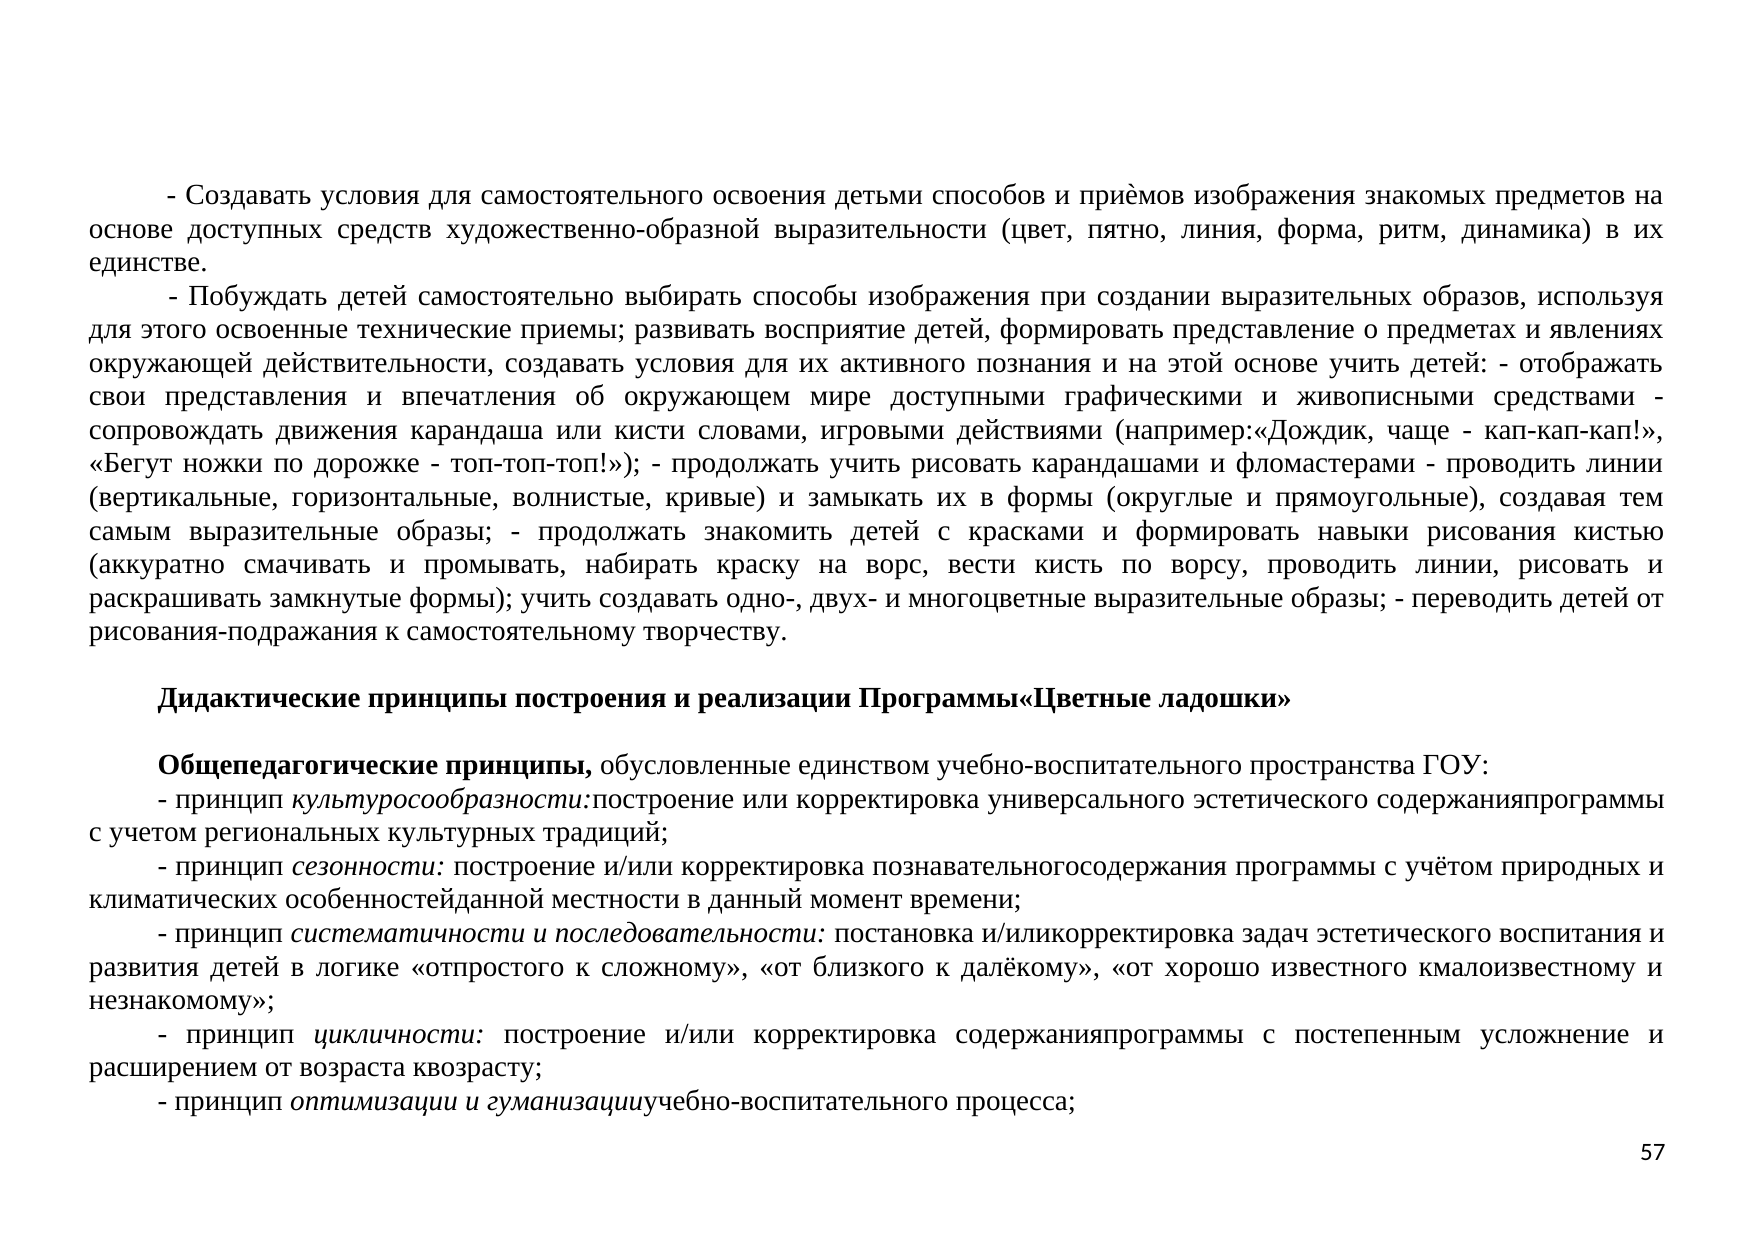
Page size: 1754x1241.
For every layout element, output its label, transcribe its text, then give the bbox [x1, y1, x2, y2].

text - Создавать условия для самостоятельного освоения детьми способов и приѐмов изображения знакомых предметов на основе доступных средств художественно-образной выразительности (цвет, пятно, линия, форма, ритм, динамика) в их единстве. [89, 177, 1665, 278]
text - принцип культуросообразности:построение или корректировка универсального эстетического содержанияпрограммы с учетом региональных культурных традиций; [89, 781, 1665, 848]
text Общепедагогические принципы, обусловленные единством учебно-воспитательного пространства ГОУ: [89, 747, 1665, 781]
text - принцип сезонности: построение и/или корректировка познавательногосодержания программы с учётом природных и климатических особенностейданной местности в данный момент времени; [89, 848, 1665, 915]
text - принцип цикличности: построение и/или корректировка содержанияпрограммы с постепенным усложнение и расширением от возраста квозрасту; [89, 1016, 1665, 1083]
text - принцип систематичности и последовательности: постановка и/иликорректировка задач эстетического воспитания и развития детей в логике «отпростого к сложному», «от близкого к далёкому», «от хорошо известного кмалоизвестному и незнакомому»; [89, 915, 1665, 1016]
text - Побуждать детей самостоятельно выбирать способы изображения при создании выразительных образов, используя для этого освоенные технические приемы; развивать восприятие детей, формировать представление о предметах и явлениях окружающей действительности, создавать условия для их активного познания и на этой основе учить детей: - отображать свои представления и впечатления об окружающем мире доступными графическими и живописными средствами - сопровождать движения карандаша или кисти словами, игровыми действиями (например:«Дождик, чаще - кап-кап-кап!», «Бегут ножки по дорожке - топ-топ-топ!»); - продолжать учить рисовать карандашами и фломастерами - проводить линии (вертикальные, горизонтальные, волнистые, кривые) и замыкать их в формы (округлые и прямоугольные), создавая тем самым выразительные образы; - продолжать знакомить детей с красками и формировать навыки рисования кистью (аккуратно смачивать и промывать, набирать краску на ворс, вести кисть по ворсу, проводить линии, рисовать и раскрашивать замкнутые формы); учить создавать одно-, двух- и многоцветные выразительные образы; - переводить детей от рисования-подражания к самостоятельному творчеству. [89, 278, 1665, 647]
text - принцип оптимизации и гуманизацииучебно-воспитательного процесса; [89, 1083, 1665, 1116]
text Дидактические принципы построения и реализации Программы«Цветные ладошки» [89, 680, 1665, 714]
